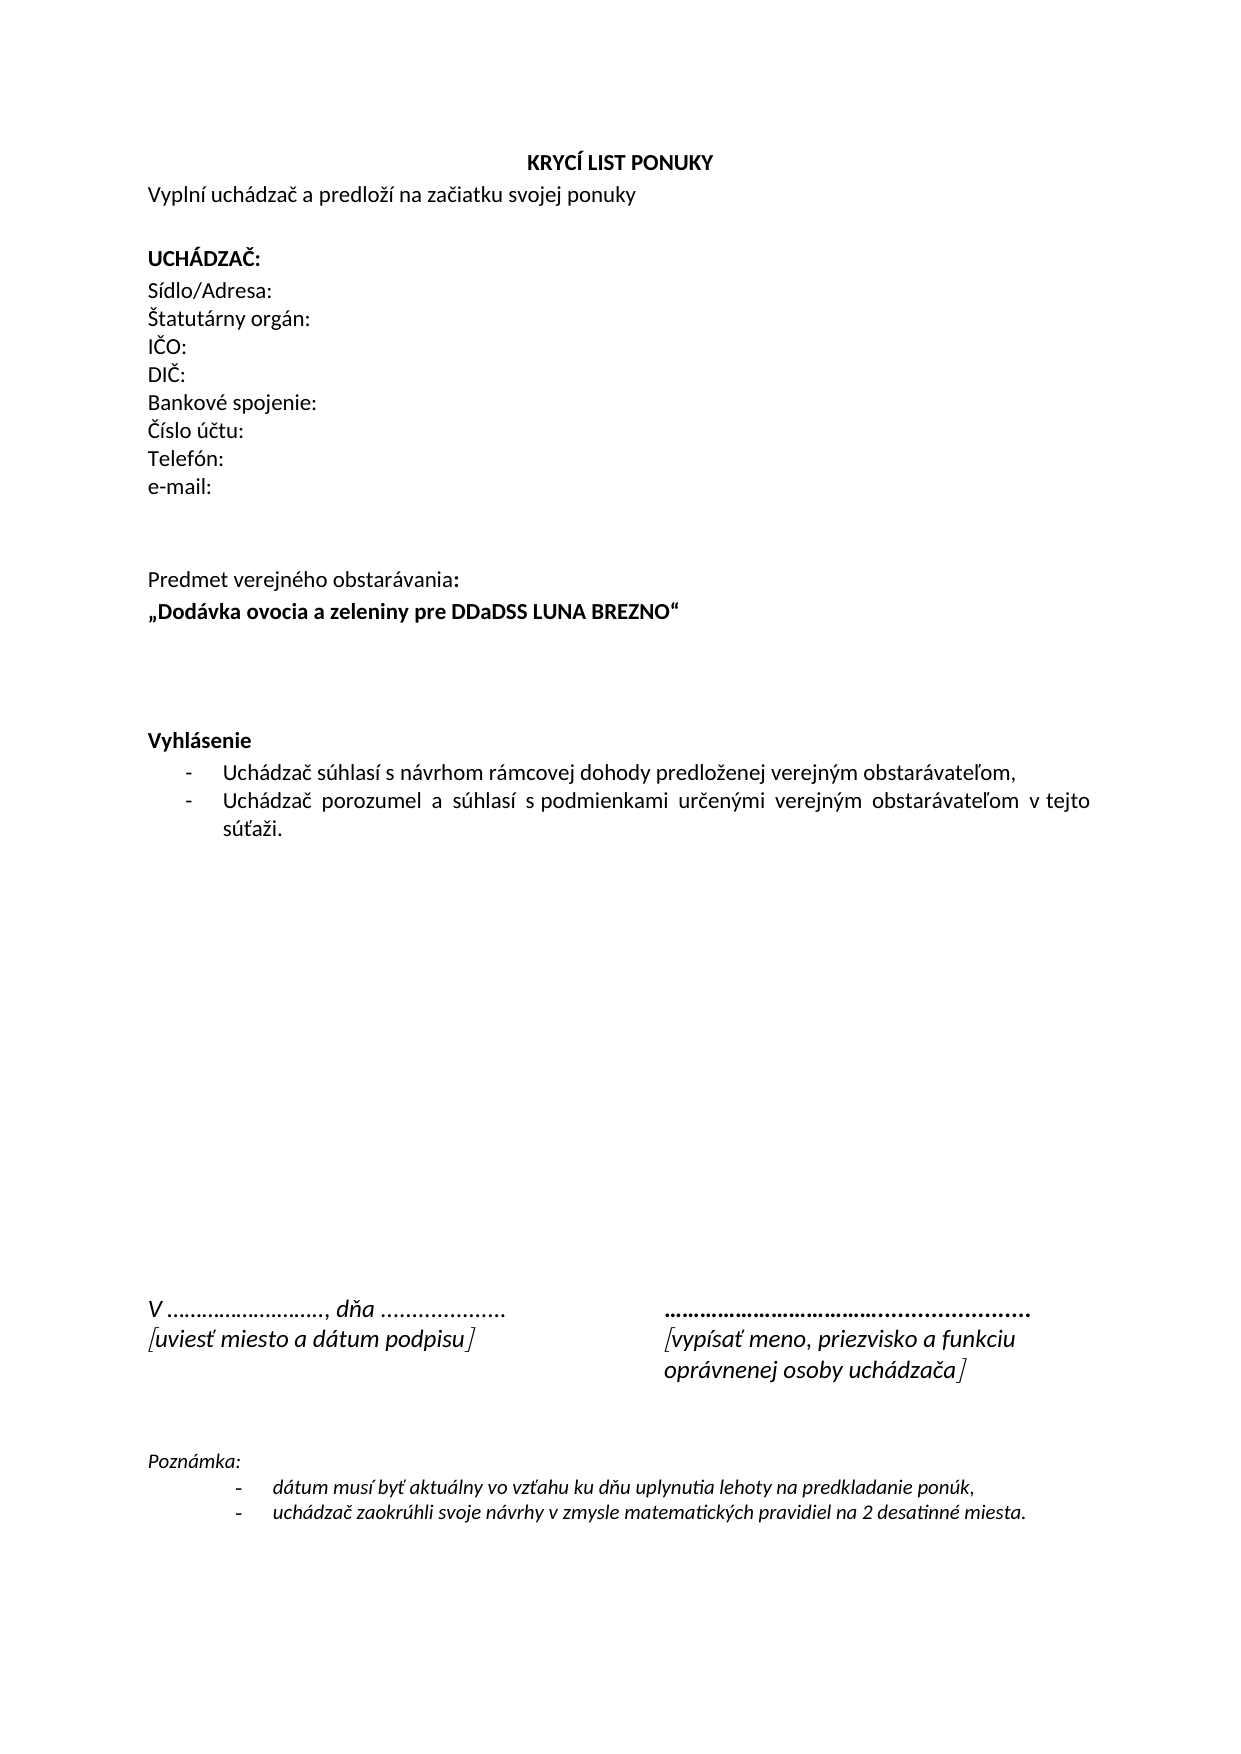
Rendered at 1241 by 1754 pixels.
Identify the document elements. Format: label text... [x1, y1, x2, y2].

text Predmet verejného obstarávania: [148, 565, 1093, 593]
list Uchádzač súhlasí s návrhom rámcovej dohody predloženej verejným obstarávateľom, [185, 758, 1090, 786]
text V ……………….…….., dňa .................... ………………………………....................... [148, 1293, 1093, 1323]
text DIČ: [148, 360, 1093, 388]
list uchádzač zaokrúhli svoje návrhy v zmysle matematických pravidiel na 2 desatinné miesta. [235, 1499, 1093, 1525]
text Číslo účtu: [148, 416, 1093, 444]
text KRYCÍ LIST PONUKY [148, 148, 1093, 176]
text uviesť miesto a dátum podpisu vypísať meno, priezvisko a funkciu [148, 1323, 1093, 1354]
list dátum musí byť aktuálny vo vzťahu ku dňu uplynutia lehoty na predkladanie ponúk, [235, 1474, 1093, 1499]
text Telefón: [148, 444, 1093, 472]
text e-mail: [148, 472, 1093, 501]
text Poznámka: [148, 1449, 1018, 1474]
text IČO: [148, 332, 1093, 360]
text Bankové spojenie: [148, 388, 1093, 416]
text „Dodávka ovocia a zeleniny pre DDaDSS LUNA BREZNO“ [148, 597, 1093, 625]
text Sídlo/Adresa: [148, 276, 1093, 304]
list Uchádzač porozumel a súhlasí s podmienkami určenými verejným obstarávateľom v tejto súťaži. [185, 786, 1090, 842]
text Štatutárny orgán: [148, 304, 1093, 332]
text UCHÁDZAČ: [148, 244, 1093, 272]
text Vyplní uchádzač a predloží na začiatku svojej ponuky [148, 180, 1093, 208]
text Vyhlásenie [148, 726, 1093, 754]
text oprávnenej osoby uchádzača [590, 1354, 1093, 1384]
